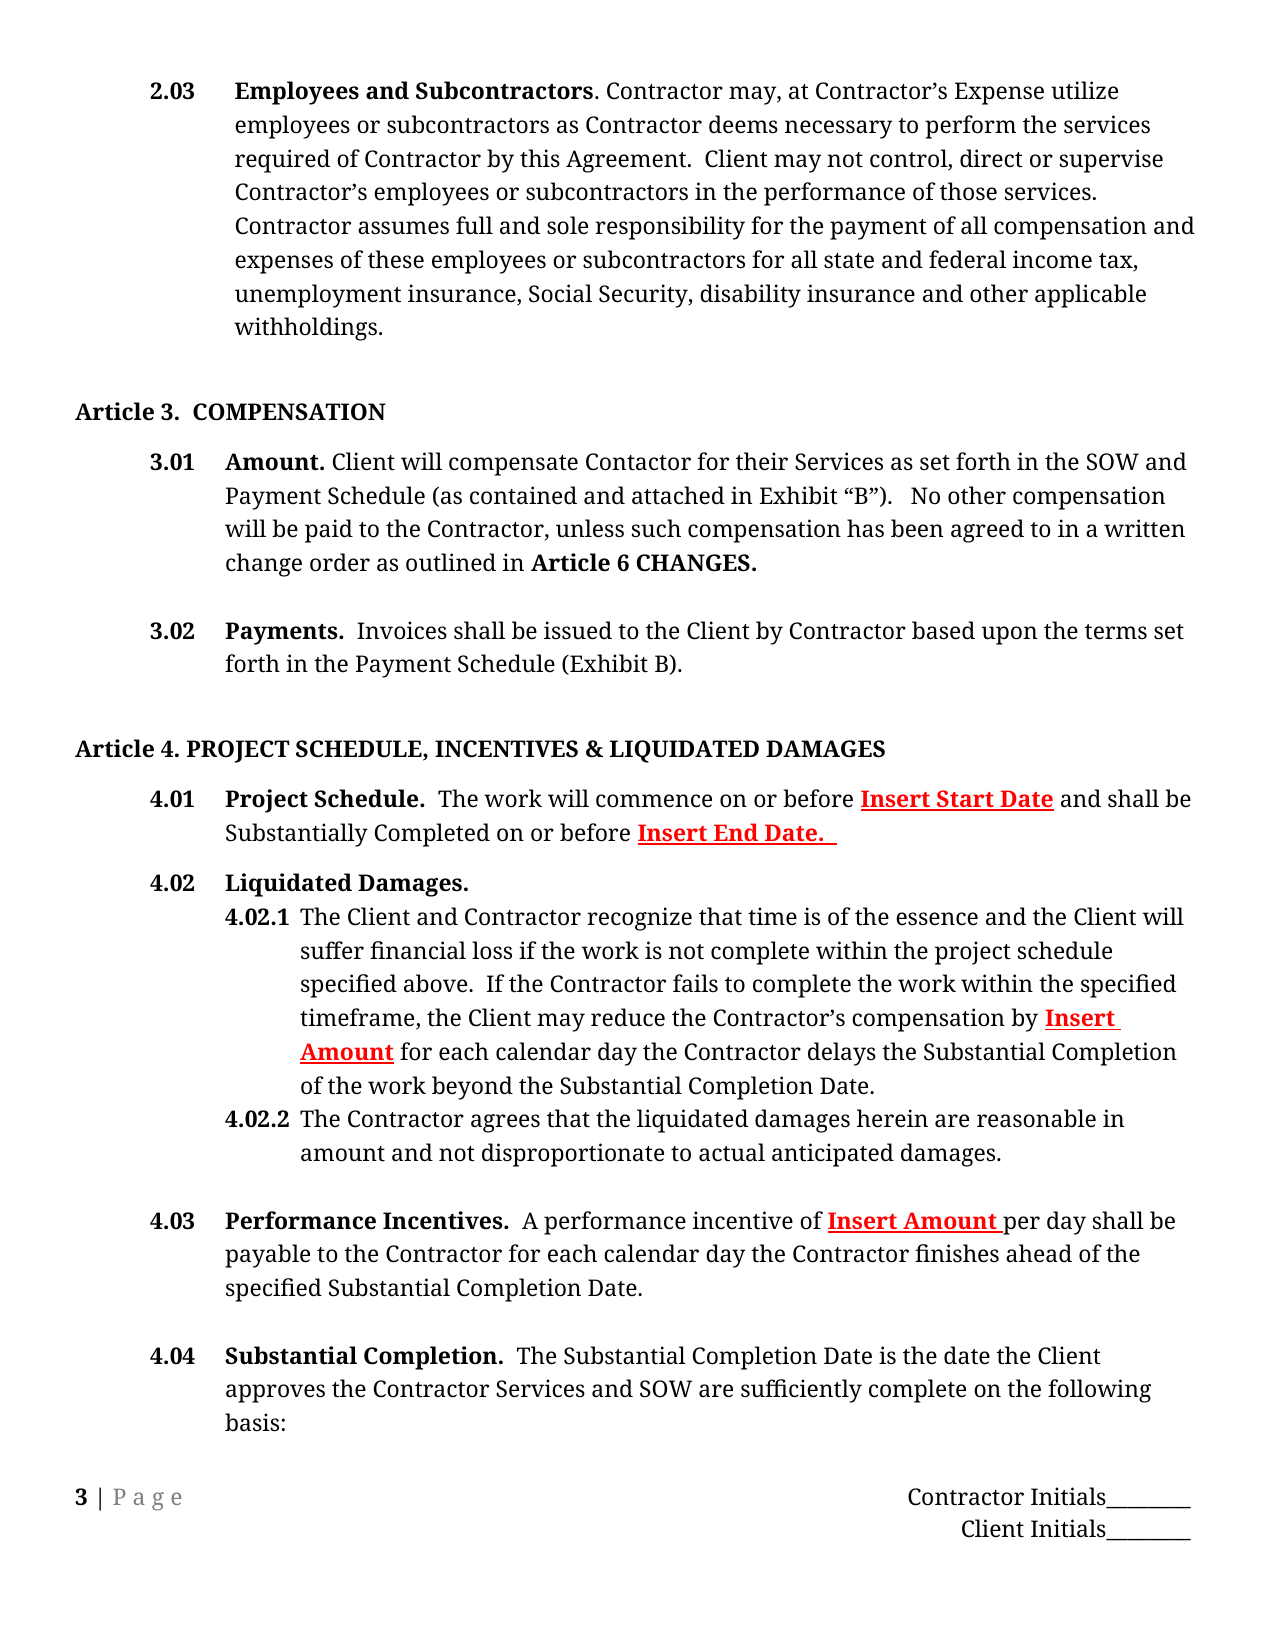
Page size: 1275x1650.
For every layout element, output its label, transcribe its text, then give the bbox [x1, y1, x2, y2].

list The Client and Contractor recognize that time is of the essence and the Client will suffer financial loss if the work is not complete within the project schedule specified above. If the Contractor fails to complete the work within the specified timeframe, the Client may reduce the Contractor’s compensation by Insert Amount for each calendar day the Contractor delays the Substantial Completion of the work beyond the Substantial Completion Date. [225, 901, 1200, 1101]
list Payments. Invoices shall be issued to the Client by Contractor based upon the terms set forth in the Payment Schedule (Exhibit B). [150, 614, 1200, 679]
list Employees and Subcontractors. Contractor may, at Contractor’s Expense utilize employees or subcontractors as Contractor deems necessary to perform the services required of Contractor by this Agreement. Client may not control, direct or supervise Contractor’s employees or subcontractors in the performance of those services. Contractor assumes full and sole responsibility for the payment of all compensation and expenses of these employees or subcontractors for all state and federal income tax, unemployment insurance, Social Security, disability insurance and other applicable withholdings. [150, 75, 1200, 342]
list Liquidated Damages. [150, 867, 1200, 898]
list Performance Incentives. A performance incentive of Insert Amount per day shall be payable to the Contractor for each calendar day the Contractor finishes ahead of the specified Substantial Completion Date. [150, 1204, 1200, 1303]
list The Contractor agrees that the liquidated damages herein are reasonable in amount and not disproportionate to actual anticipated damages. [225, 1103, 1200, 1168]
list Substantial Completion. The Substantial Completion Date is the date the Client approves the Contractor Services and SOW are sufficiently complete on the following basis: [150, 1339, 1200, 1438]
text 4.01 Project Schedule. The work will commence on or before Insert Start Date and shall be Substantially Completed on or before Insert End Date. [150, 783, 1200, 848]
list Amount. Client will compensate Contactor for their Services as set forth in the SOW and Payment Schedule (as contained and attached in Exhibit “B”). No other compensation will be paid to the Contractor, unless such compensation has been agreed to in a written change order as outlined in Article 6 CHANGES. [150, 446, 1200, 578]
text Article 3. COMPENSATION [75, 395, 1200, 427]
text Article 4. PROJECT SCHEDULE, INCENTIVES & LIQUIDATED DAMAGES [75, 732, 1200, 764]
